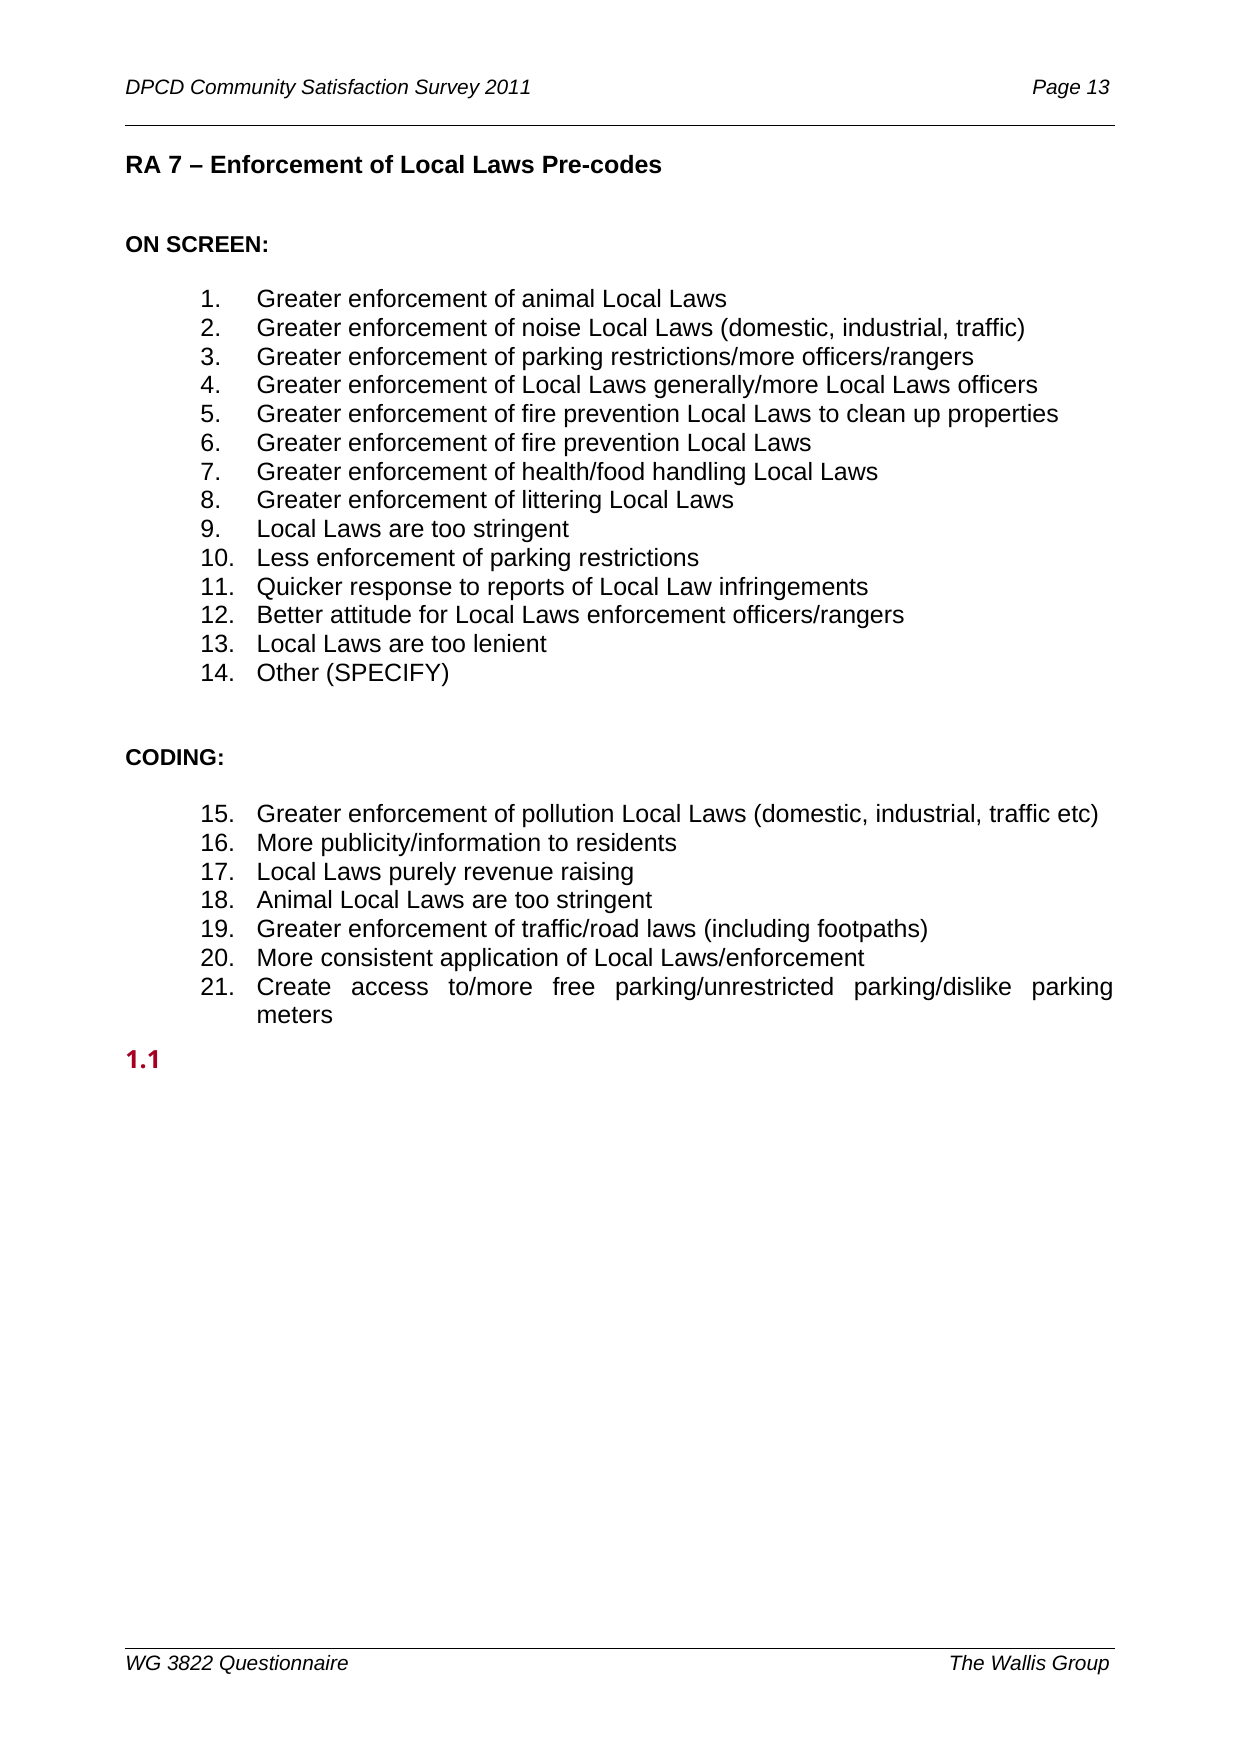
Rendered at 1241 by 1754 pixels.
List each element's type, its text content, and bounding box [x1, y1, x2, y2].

list Greater enforcement of traffic/road laws (including footpaths) [200, 914, 1115, 943]
list Local Laws purely revenue raising [200, 857, 1115, 886]
list Local Laws are too lenient [200, 629, 1115, 658]
list Greater enforcement of Local Laws generally/more Local Laws officers [200, 370, 1115, 399]
list Better attitude for Local Laws enforcement officers/rangers [200, 600, 1115, 629]
list Greater enforcement of littering Local Laws [200, 485, 1115, 514]
list Local Laws are too stringent [200, 514, 1115, 543]
list Quicker response to reports of Local Law infringements [200, 572, 1115, 600]
list Greater enforcement of noise Local Laws (domestic, industrial, traffic) [200, 313, 1115, 342]
list Greater enforcement of parking restrictions/more officers/rangers [200, 342, 1115, 370]
text ON SCREEN: [125, 231, 1115, 258]
list Create access to/more free parking/unrestricted parking/dislike parking meters [200, 972, 1115, 1029]
list More publicity/information to residents [200, 828, 1115, 857]
list Other (SPECIFY) [200, 658, 1115, 687]
list Animal Local Laws are too stringent [200, 886, 1115, 914]
list Greater enforcement of health/food handling Local Laws [200, 457, 1115, 485]
list Greater enforcement of fire prevention Local Laws [200, 428, 1115, 457]
list More consistent application of Local Laws/enforcement [200, 943, 1115, 972]
text RA 7 – Enforcement of Local Laws Pre-codes [125, 150, 1115, 179]
text CODING: [125, 744, 1115, 771]
list Less enforcement of parking restrictions [200, 543, 1115, 572]
list Greater enforcement of fire prevention Local Laws to clean up properties [200, 399, 1115, 428]
list Greater enforcement of pollution Local Laws (domestic, industrial, traffic etc) [200, 799, 1115, 828]
list Greater enforcement of animal Local Laws [200, 284, 1115, 313]
